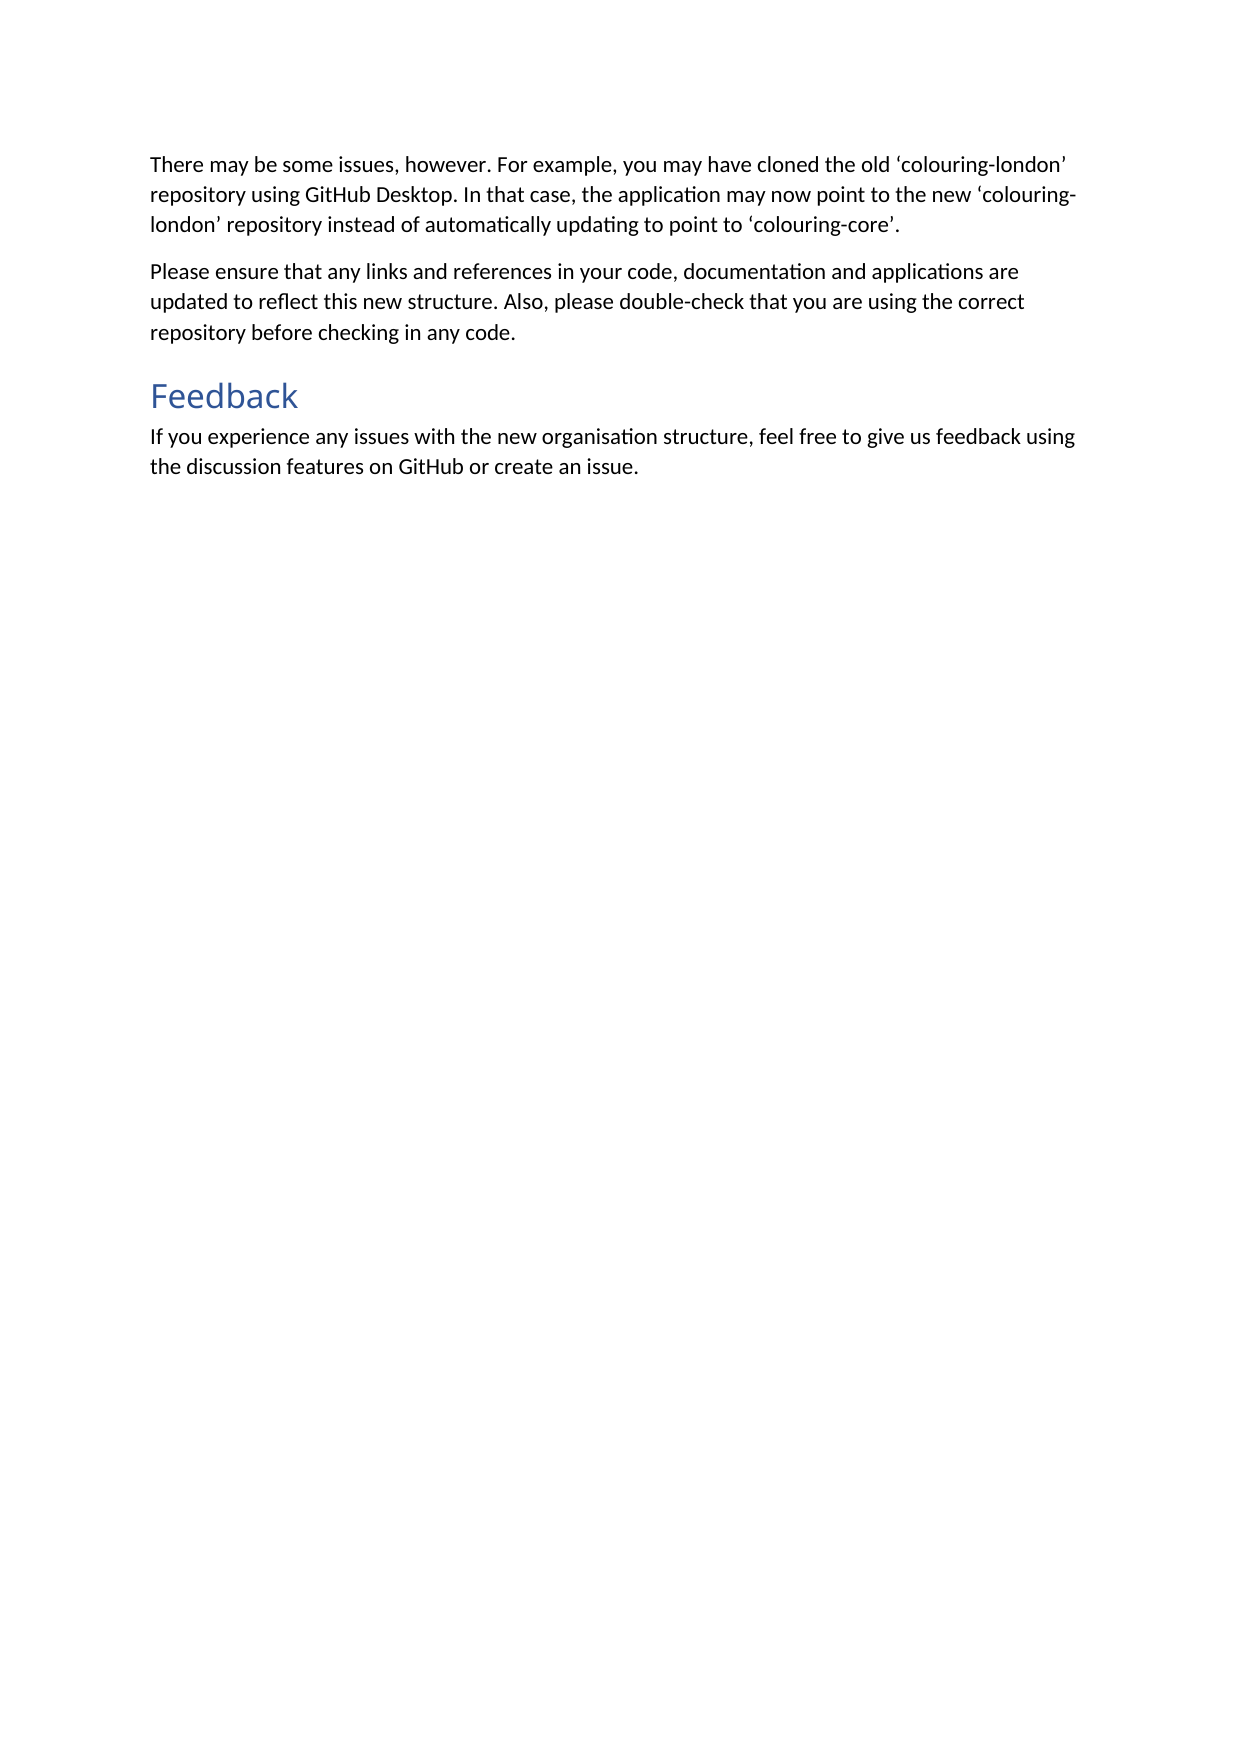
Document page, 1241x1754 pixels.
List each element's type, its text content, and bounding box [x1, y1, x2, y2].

text If you experience any issues with the new organisation structure, feel free to give us feedback using the discussion features on GitHub or create an issue. [150, 422, 1090, 480]
text There may be some issues, however. For example, you may have cloned the old ‘colouring-london’ repository using GitHub Desktop. In that case, the application may now point to the new ‘colouring-london’ repository instead of automatically updating to point to ‘colouring-core’. [150, 150, 1090, 238]
text Please ensure that any links and references in your code, documentation and applications are updated to reflect this new structure. Also, please double-check that you are using the correct repository before checking in any code. [150, 257, 1090, 346]
subtitle Feedback [150, 373, 1090, 418]
